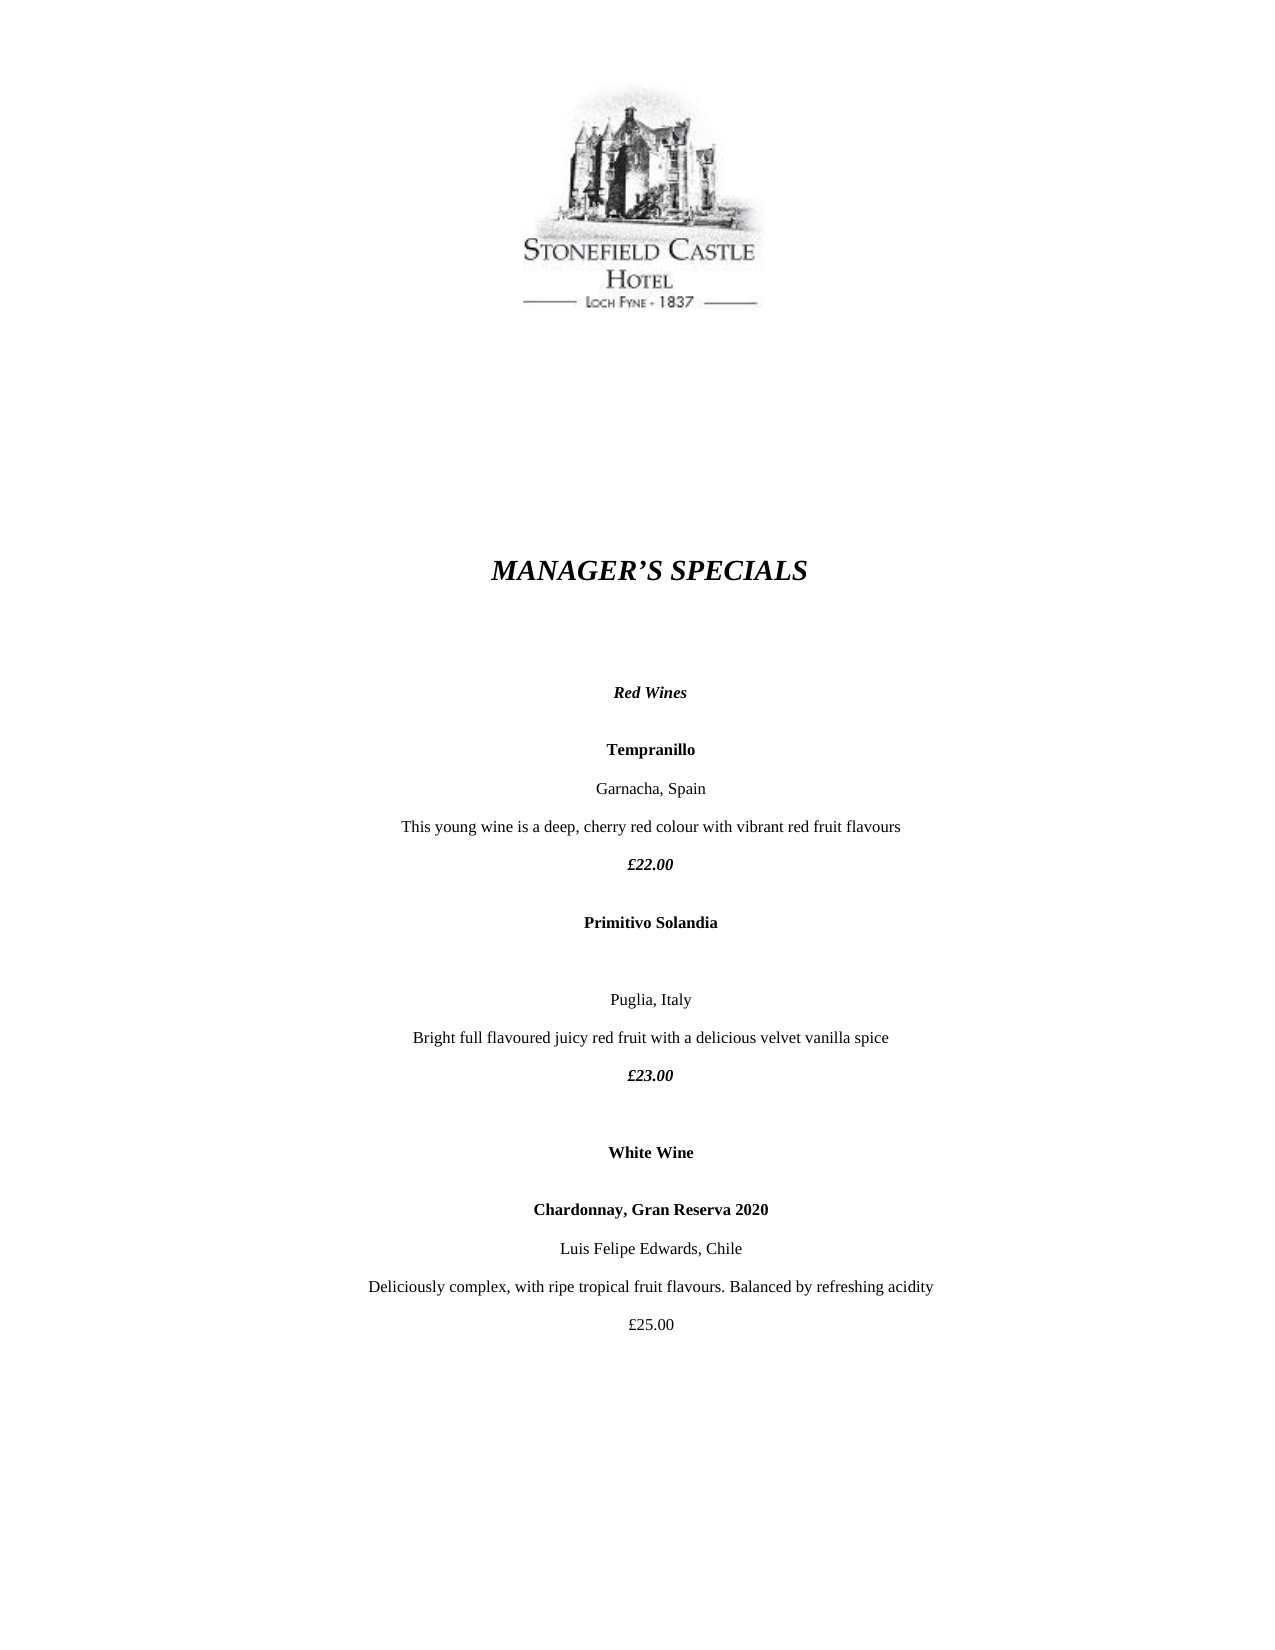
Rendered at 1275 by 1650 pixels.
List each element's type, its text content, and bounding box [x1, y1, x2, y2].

picture [512, 83, 764, 312]
text £25.00 [75, 1315, 1227, 1334]
text Puglia, Italy [75, 989, 1227, 1008]
text Primitivo Solandia [75, 913, 1227, 932]
text White Wine [75, 1143, 1227, 1162]
text Red Wines [75, 683, 1227, 702]
text Chardonnay, Gran Reserva 2020 [75, 1200, 1227, 1219]
text This young wine is a deep, cherry red colour with vibrant red fruit flavours [75, 817, 1227, 836]
text Bright full flavoured juicy red fruit with a delicious velvet vanilla spice [75, 1028, 1227, 1047]
text £23.00 [75, 1066, 1227, 1085]
text Garnacha, Spain [75, 778, 1227, 798]
text Tempranillo [75, 740, 1227, 759]
text £22.00 [75, 855, 1227, 874]
text Luis Felipe Edwards, Chile [75, 1238, 1227, 1258]
text MANAGER’S SPECIALS [75, 553, 1227, 587]
text Deliciously complex, with ripe tropical fruit flavours. Balanced by refreshing acidity [75, 1277, 1227, 1296]
